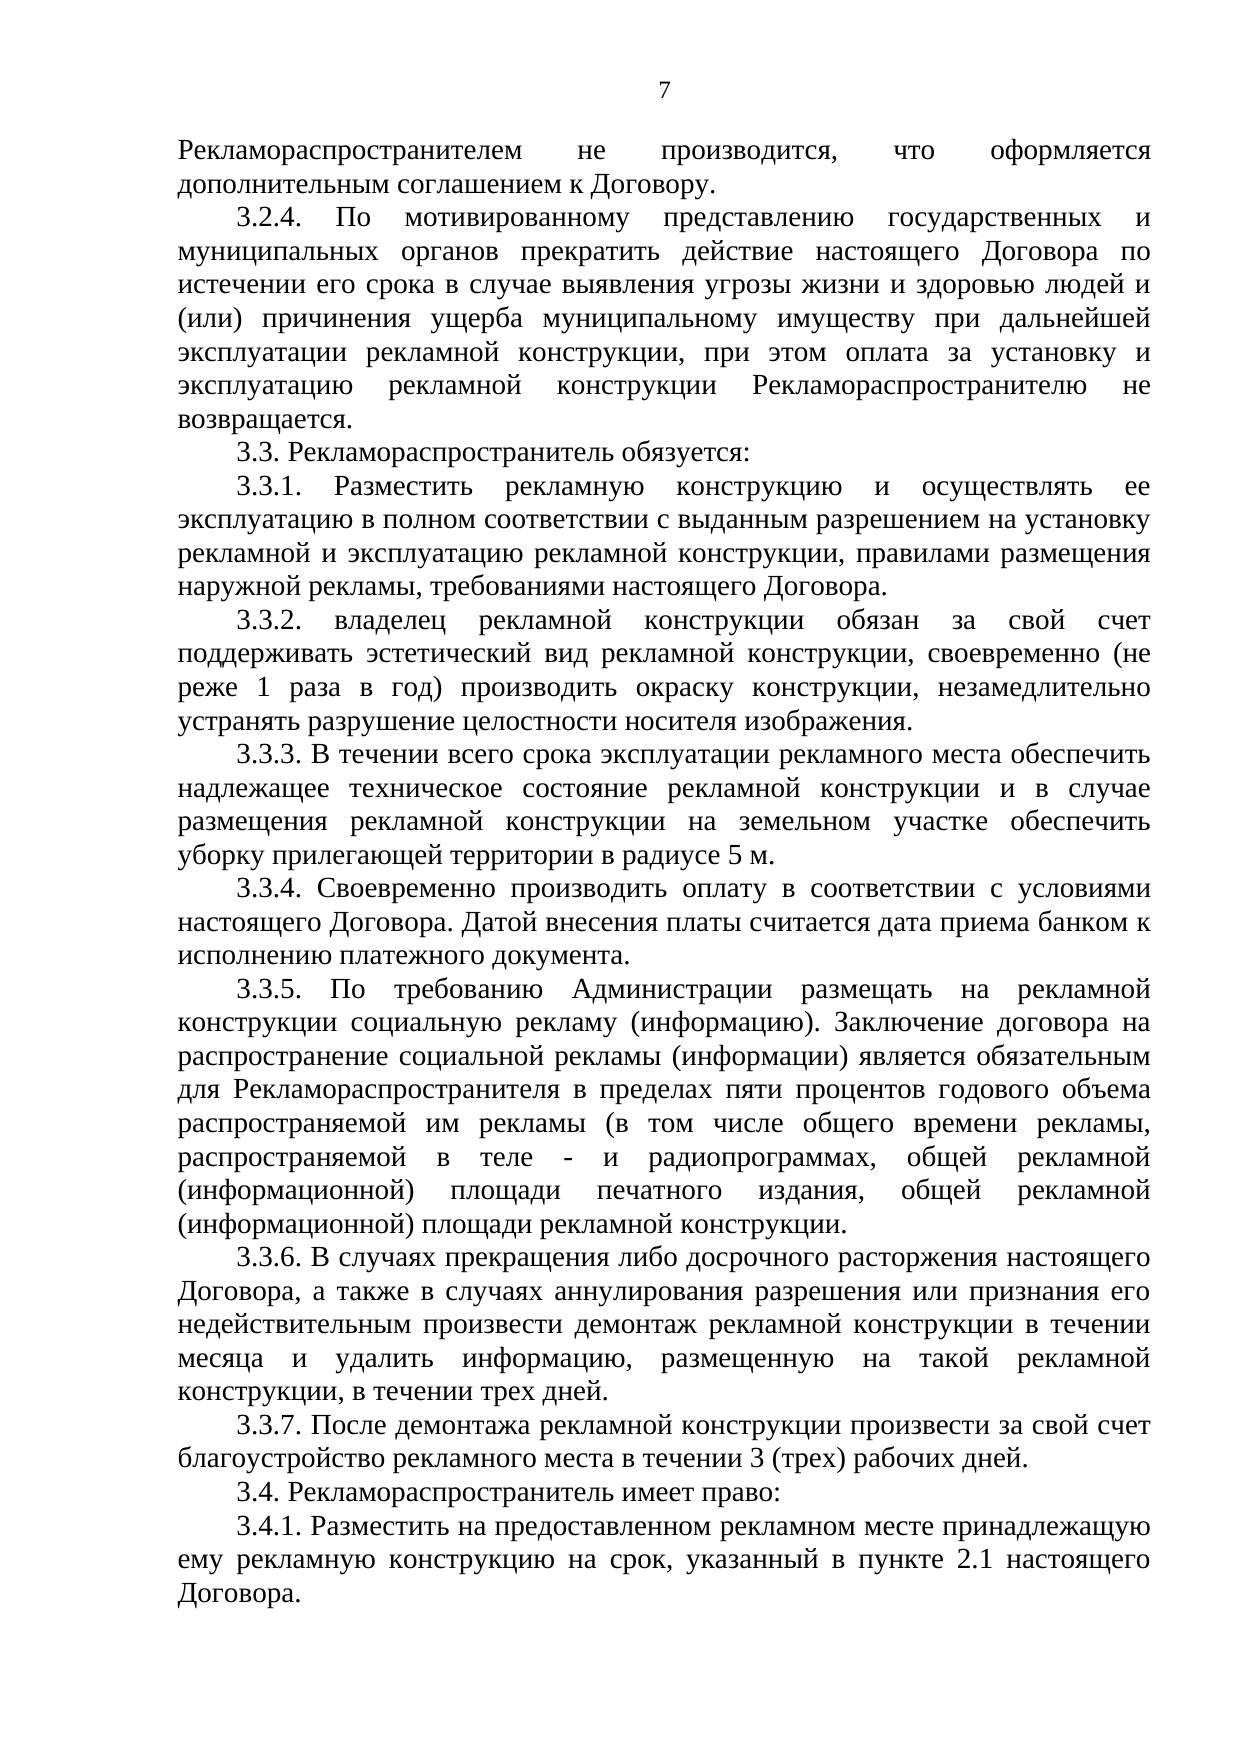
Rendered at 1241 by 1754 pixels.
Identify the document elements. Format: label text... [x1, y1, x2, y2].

text 3.3.2. владелец рекламной конструкции обязан за свой счет поддерживать эстетический вид рекламной конструкции, своевременно (не реже 1 раза в год) производить окраску конструкции, незамедлительно устранять разрушение целостности носителя изображения. [177, 602, 1152, 736]
text 3.3. Рекламораспространитель обязуется: [177, 434, 1152, 468]
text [177, 132, 1152, 199]
text 3.4. Рекламораспространитель имеет право: [177, 1474, 1152, 1508]
text 3.3.1. Разместить рекламную конструкцию и осуществлять ее эксплуатацию в полном соответствии с выданным разрешением на установку рекламной и эксплуатацию рекламной конструкции, правилами размещения наружной рекламы, требованиями настоящего Договора. [177, 468, 1152, 602]
text 3.4.1. Разместить на предоставленном рекламном месте принадлежащую ему рекламную конструкцию на срок, указанный в пункте 2.1 настоящего Договора. [177, 1508, 1152, 1608]
text 3.3.7. После демонтажа рекламной конструкции произвести за свой счет благоустройство рекламного места в течении 3 (трех) рабочих дней. [177, 1407, 1152, 1474]
text 3.2.4. По мотивированному представлению государственных и муниципальных органов прекратить действие настоящего Договора по истечении его срока в случае выявления угрозы жизни и здоровью людей и (или) причинения ущерба муниципальному имуществу при дальнейшей эксплуатации рекламной конструкции, при этом оплата за установку и эксплуатацию рекламной конструкции Рекламораспространителю не возвращается. [177, 199, 1152, 434]
text 3.3.4. Своевременно производить оплату в соответствии с условиями настоящего Договора. Датой внесения платы считается дата приема банком к исполнению платежного документа. [177, 870, 1152, 971]
text 3.3.6. В случаях прекращения либо досрочного расторжения настоящего Договора, а также в случаях аннулирования разрешения или признания его недействительным произвести демонтаж рекламной конструкции в течении месяца и удалить информацию, размещенную на такой рекламной конструкции, в течении трех дней. [177, 1239, 1152, 1407]
text 3.3.5. По требованию Администрации размещать на рекламной конструкции социальную рекламу (информацию). Заключение договора на распространение социальной рекламы (информации) является обязательным для Рекламораспространителя в пределах пяти процентов годового объема распространяемой им рекламы (в том числе общего времени рекламы, распространяемой в теле - и радиопрограммах, общей рекламной (информационной) площади печатного издания, общей рекламной (информационной) площади рекламной конструкции. [177, 971, 1152, 1239]
text 3.3.3. В течении всего срока эксплуатации рекламного места обеспечить надлежащее техническое состояние рекламной конструкции и в случае размещения рекламной конструкции на земельном участке обеспечить уборку прилегающей территории в радиусе 5 м. [177, 736, 1152, 870]
